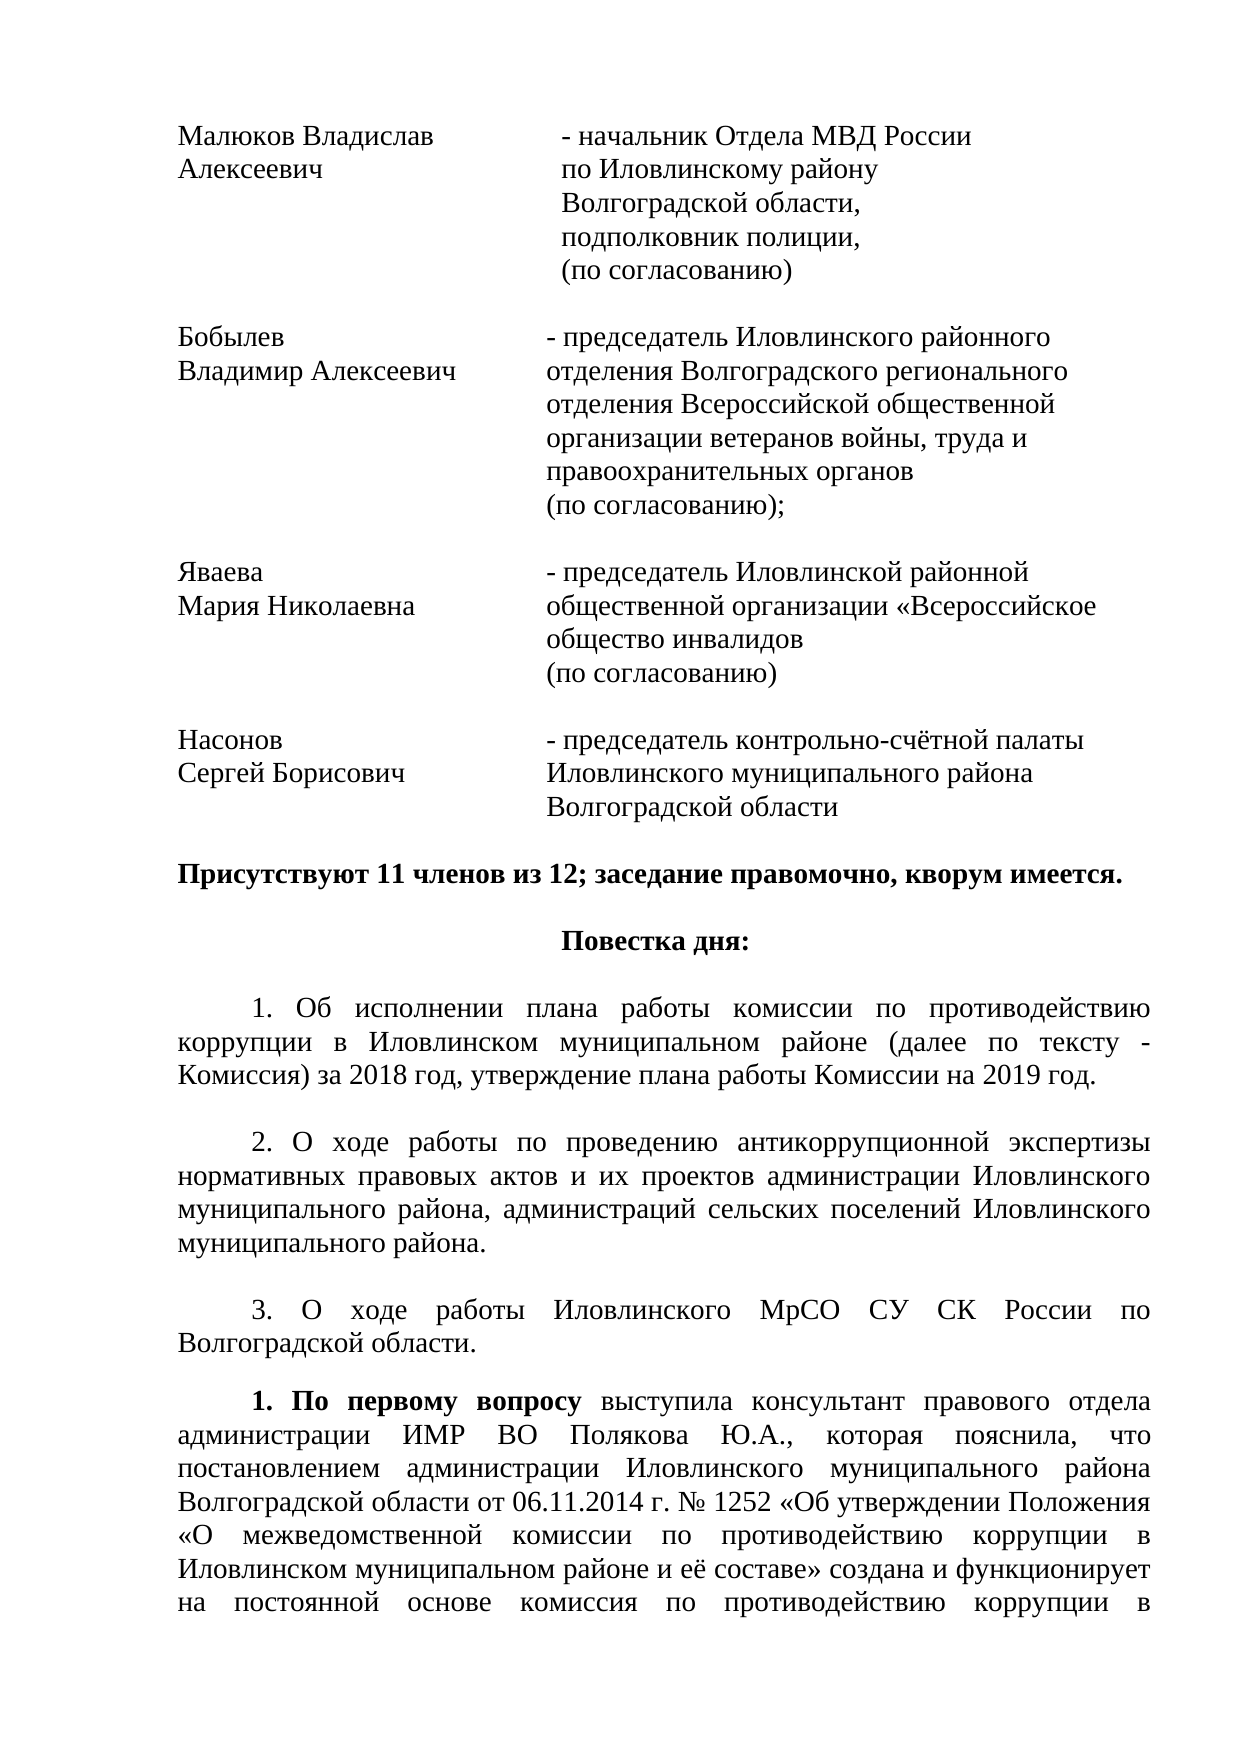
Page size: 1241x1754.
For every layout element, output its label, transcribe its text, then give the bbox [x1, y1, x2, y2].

text Бобылев - председатель Иловлинского районного [177, 319, 1152, 353]
text организации ветеранов войны, труда и [177, 420, 1152, 453]
text 3. О ходе работы Иловлинского МрСО СУ СК России по Волгоградской области. [177, 1292, 1152, 1359]
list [177, 1383, 1152, 1618]
text (по согласованию) [177, 252, 1152, 286]
text Сергей Борисович Иловлинского муниципального района [177, 755, 1152, 789]
text отделения Всероссийской общественной [177, 386, 1152, 420]
text Владимир Алексеевич отделения Волгоградского регионального [177, 353, 1152, 386]
text Насонов - председатель контрольно-счётной палаты [177, 722, 1152, 755]
text 1. Об исполнении плана работы комиссии по противодействию коррупции в Иловлинском муниципальном районе (далее по тексту - Комиссия) за 2018 год, утверждение плана работы Комиссии на 2019 год. [177, 990, 1152, 1091]
text общество инвалидов [177, 621, 1152, 655]
text правоохранительных органов [177, 453, 1152, 487]
text Присутствуют 11 членов из 12; заседание правомочно, кворум имеется. [177, 856, 1152, 889]
text Волгоградской области, [177, 185, 1152, 219]
text Повестка дня: [177, 923, 1152, 957]
text Мария Николаевна общественной организации «Всероссийское [177, 588, 1152, 621]
text Волгоградской области [177, 789, 1152, 822]
text Малюков Владислав - начальник Отдела МВД России [177, 118, 1152, 152]
text подполковник полиции, [177, 219, 1152, 252]
text 2. О ходе работы по проведению антикоррупционной экспертизы нормативных правовых актов и их проектов администрации Иловлинского муниципального района, администраций сельских поселений Иловлинского муниципального района. [177, 1124, 1152, 1258]
text (по согласованию) [177, 655, 1152, 688]
text Яваева - председатель Иловлинской районной [177, 554, 1152, 588]
text (по согласованию); [177, 487, 1152, 521]
text Алексеевич по Иловлинскому району [177, 152, 1152, 185]
